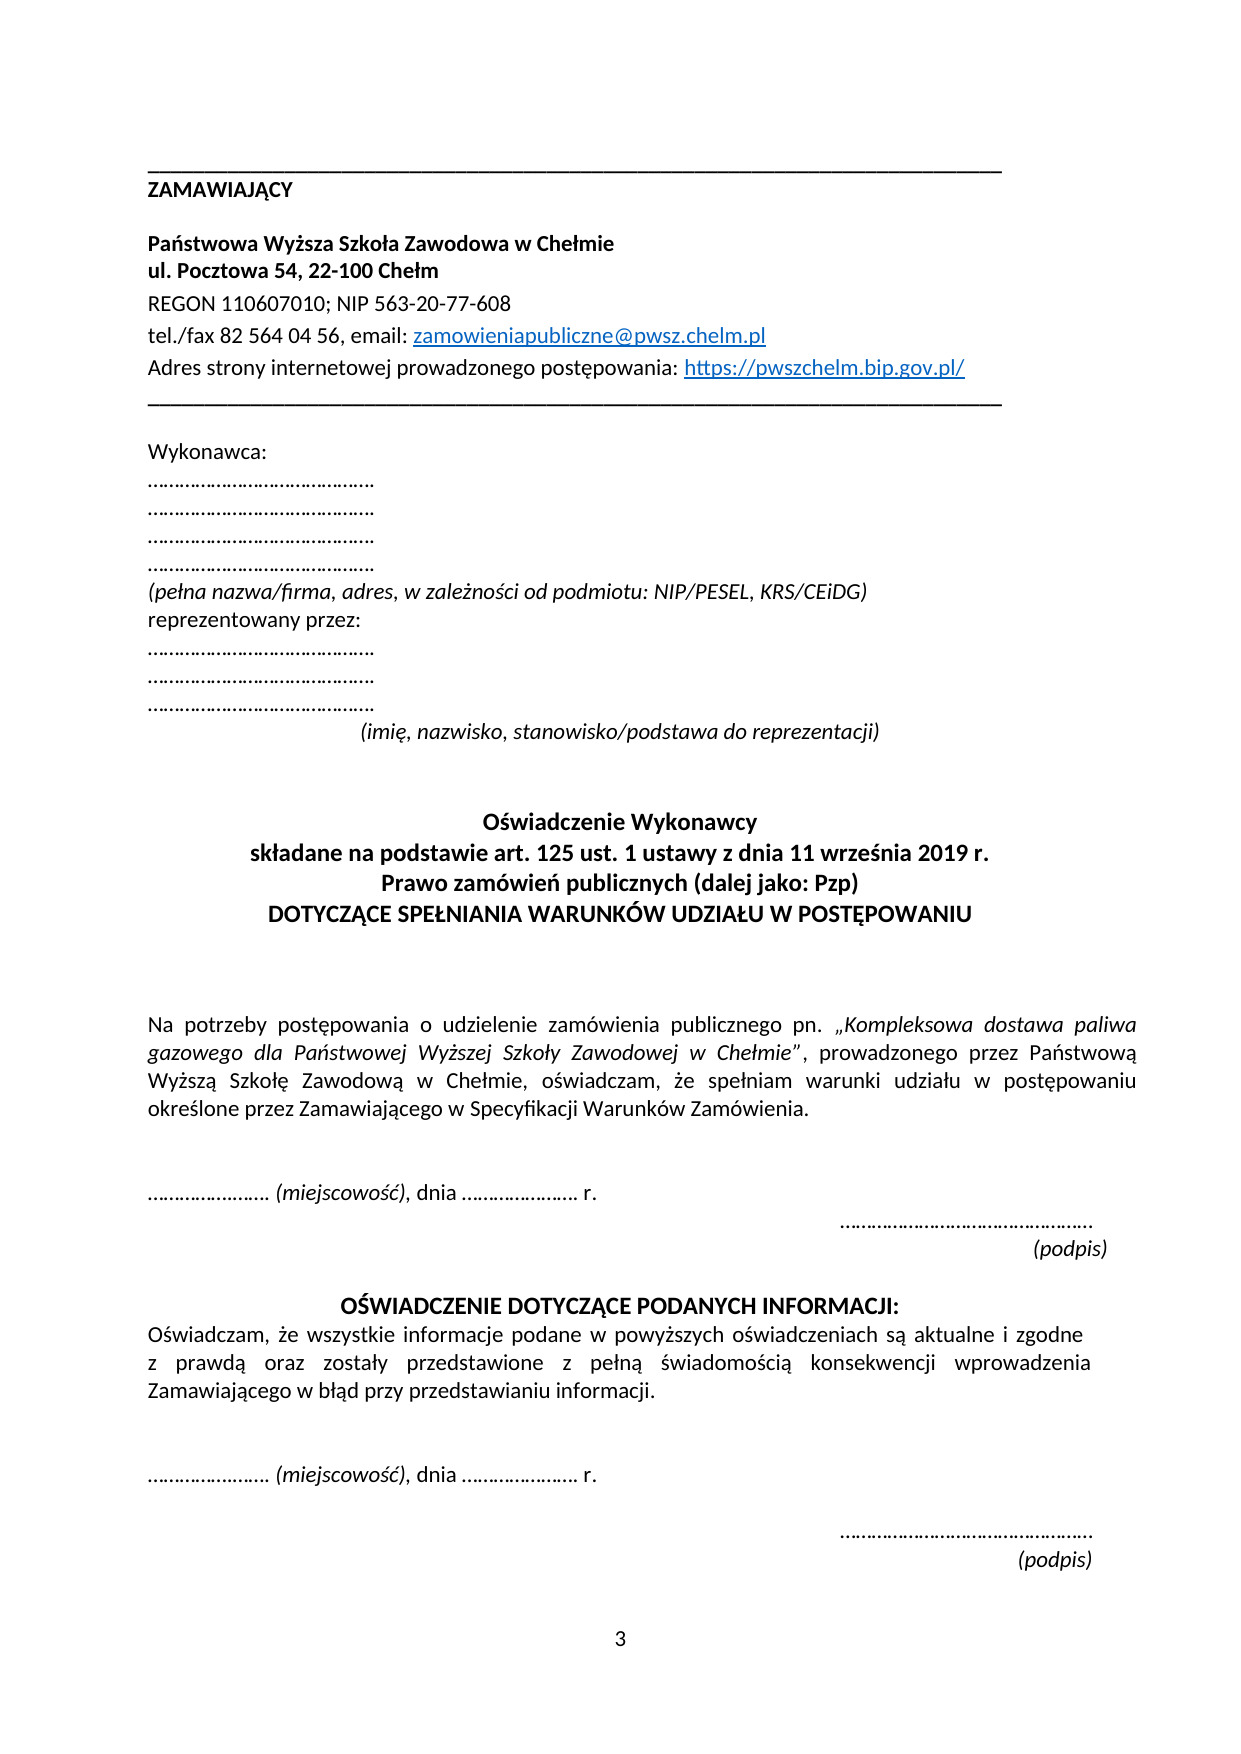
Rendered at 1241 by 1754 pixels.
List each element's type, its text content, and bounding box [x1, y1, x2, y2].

text Państwowa Wyższa Szkoła Zawodowa w Chełmie [148, 229, 1093, 257]
text ul. Pocztowa 54, 22-100 Chełm [148, 257, 1093, 285]
text Oświadczenie Wykonawcy [148, 807, 1093, 837]
text składane na podstawie art. 125 ust. 1 ustawy z dnia 11 września 2019 r. [148, 837, 1093, 868]
text ………………………………………… [148, 1206, 1093, 1234]
text ……………………………………. [148, 549, 1093, 577]
text Wykonawca: [148, 437, 1093, 465]
text OŚWIADCZENIE DOTYCZĄCE PODANYCH INFORMACJI: [148, 1290, 1093, 1321]
text ……………………………………. [148, 633, 1093, 661]
text ……………………………………. [148, 493, 1093, 521]
text ……………………………………. [148, 465, 1093, 493]
text …………….……. (miejscowość), dnia …………………. r. [148, 1178, 1093, 1206]
text DOTYCZĄCE SPEŁNIANIA WARUNKÓW UDZIAŁU W POSTĘPOWANIU [148, 898, 1093, 929]
text ___________________________________________________________________________ [148, 381, 1093, 409]
text ……………………………………. [148, 689, 1093, 717]
text (podpis) [959, 1234, 1137, 1262]
text (pełna nazwa/firma, adres, w zależności od podmiotu: NIP/PESEL, KRS/CEiDG) [148, 577, 1093, 605]
text ……………………………………. [148, 661, 1093, 689]
text Adres strony internetowej prowadzonego postępowania: https://pwszchelm.bip.gov.pl/ [148, 353, 1093, 381]
text ___________________________________________________________________________ [148, 148, 1093, 176]
text tel./fax 82 564 04 56, email: zamowieniapubliczne@pwsz.chelm.pl [148, 321, 1093, 349]
text reprezentowany przez: [148, 605, 1093, 633]
text ………………………………………… [148, 1517, 1093, 1545]
text Prawo zamówień publicznych (dalej jako: Pzp) [148, 868, 1093, 898]
text …………….……. (miejscowość), dnia …………………. r. [148, 1461, 1093, 1489]
text ZAMAWIAJĄCY [148, 176, 1093, 204]
text (imię, nazwisko, stanowisko/podstawa do reprezentacji) [148, 717, 1093, 746]
text Oświadczam, że wszystkie informacje podane w powyższych oświadczeniach są aktualne i zgodne z prawdą oraz zostały przedstawione z pełną świadomością konsekwencji wprowadzenia Zamawiającego w błąd przy przedstawianiu informacji. [148, 1321, 1093, 1404]
text Na potrzeby postępowania o udzielenie zamówienia publicznego pn. „Kompleksowa dostawa paliwa gazowego dla Państwowej Wyższej Szkoły Zawodowej w Chełmie”, prowadzonego przez Państwową Wyższą Szkołę Zawodową w Chełmie, oświadczam, że spełniam warunki udziału w postępowaniu określone przez Zamawiającego w Specyfikacji Warunków Zamówienia. [148, 1010, 1137, 1122]
text REGON 110607010; NIP 563-20-77-608 [148, 289, 1093, 317]
text ……………………………………. [148, 521, 1093, 549]
text (podpis) [148, 1545, 1093, 1573]
